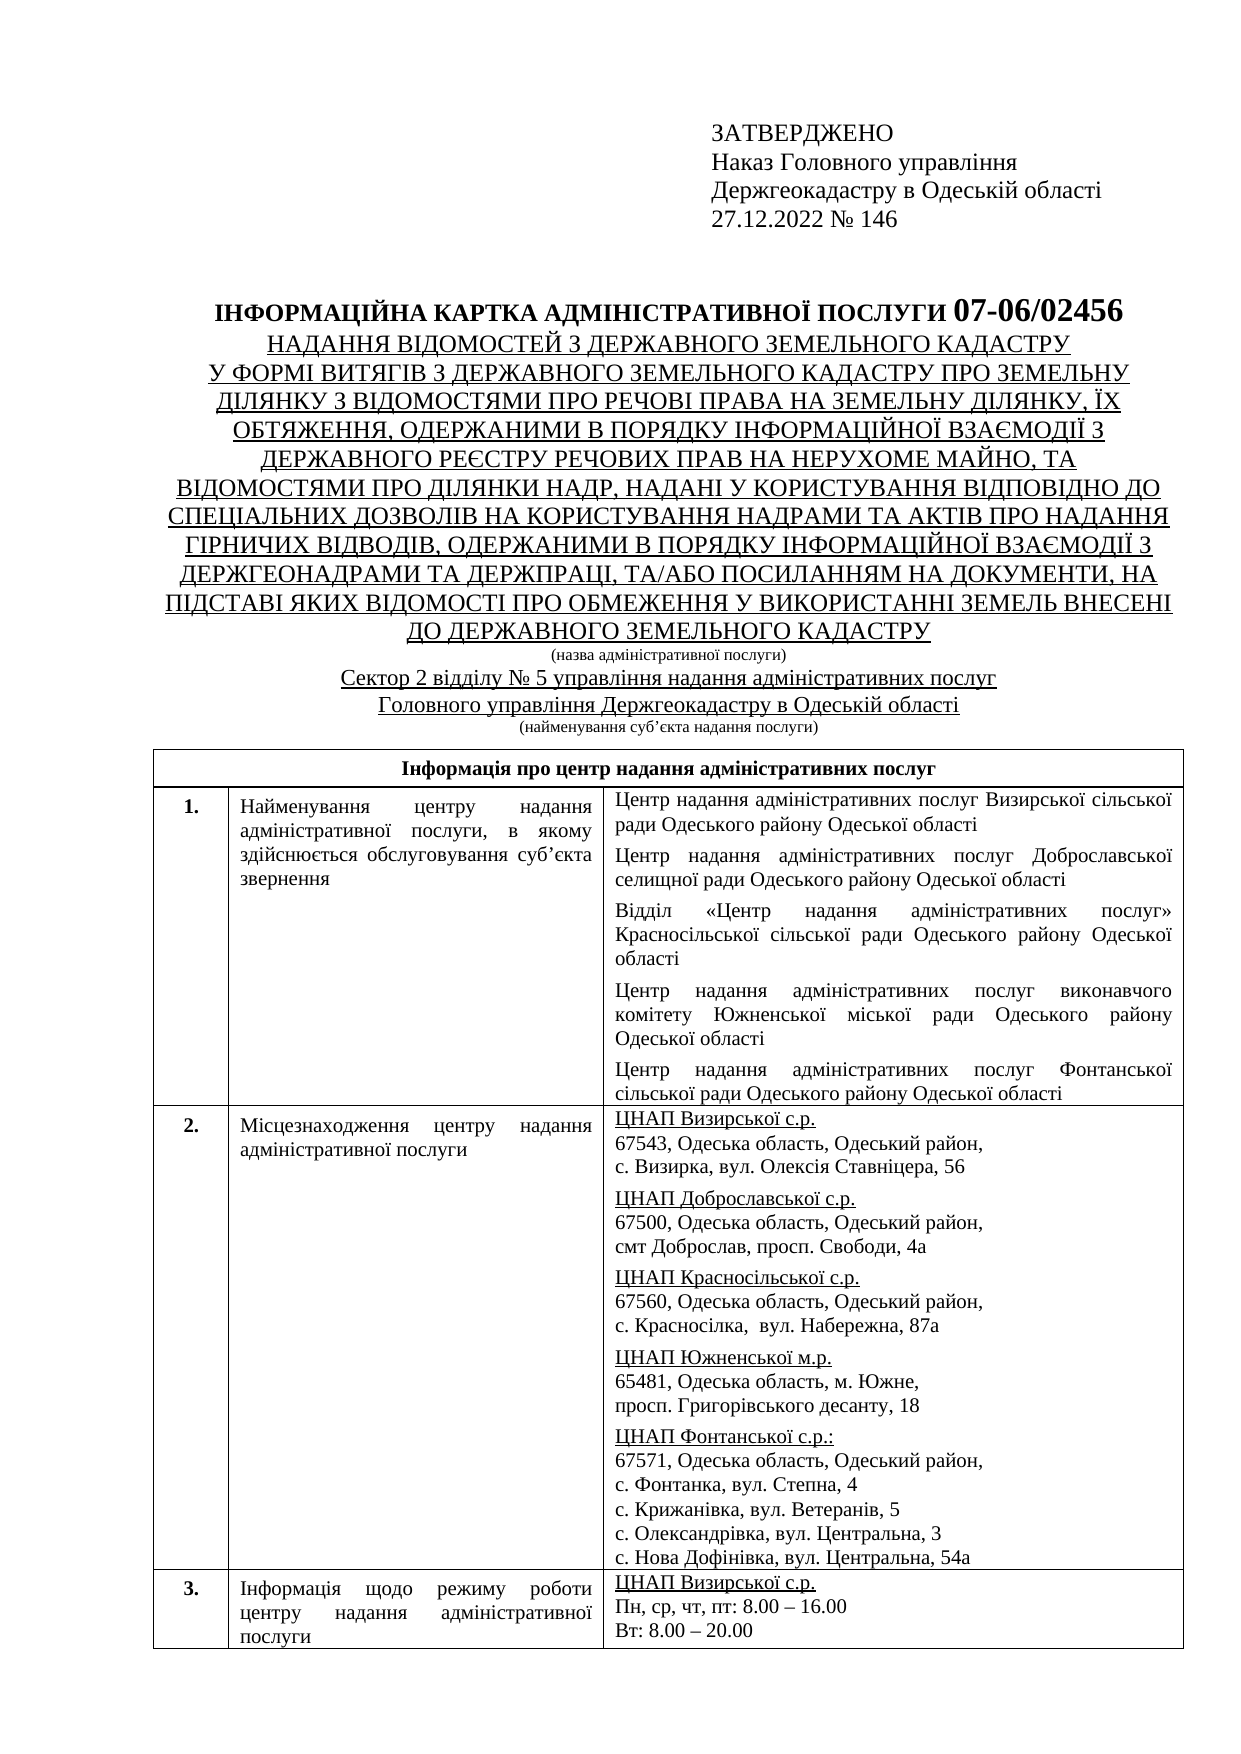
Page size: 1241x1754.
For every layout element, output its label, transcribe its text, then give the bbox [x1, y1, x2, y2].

table_cell ЦНАП Визирської с.р. 67543, Одеська область, Одеський район, с. Визирка, вул. Олексія Ставніцера, 56 ЦНАП Доброславської с.р. 67500, Одеська область, Одеський район, смт Доброслав, просп. Свободи, 4а ЦНАП Красносільської с.р. 67560, Одеська область, Одеський район, с. Красносілка, вул. Набережна, 87а ЦНАП Южненської м.р. 65481, Одеська область, м. Южне, просп. Григорівського десанту, 18 ЦНАП Фонтанської с.р.: 67571, Одеська область, Одеський район, с. Фонтанка, вул. Степна, 4 с. Крижанівка, вул. Ветеранів, 5 с. Олександрівка, вул. Центральна, 3 с. Нова Дофінівка, вул. Центральна, 54а [604, 1106, 1183, 1569]
table_cell (назва адміністративної послуги) Сектор 2 відділу № 5 управління надання адміністративних послуг Головного управління Держгеокадастру в Одеській області (найменування суб’єкта надання послуги) [154, 645, 1184, 749]
table_cell 1. [154, 788, 228, 1105]
table_cell НАДАННЯ ВІДОМОСТЕЙ З ДЕРЖАВНОГО ЗЕМЕЛЬНОГО КАДАСТРУ У ФОРМІ ВИТЯГів З ДЕРЖАВНОГО ЗЕМЕЛЬНОГО КАДАСТРУ ПРО ЗЕМЕЛЬНУ ДІЛЯНКУ з відомостями про речові права на земельну ділянку, їх обтяження, одержаними в порядку інформаційної взаємодії з Державного реєстру речових прав на нерухоме майно, та відомостями про ділянки надр, надані у користування відповідно до спеціальних дозволів на користування надрами та актів про надання гірничих відводів, одержаними в порядку інформаційної взаємодії з Держгеонадрами та Держпраці, та/або посиланням на документи, на підставі яких відомості про обмеження у використанні земель внесені до Державного земельного кадастру [154, 329, 1184, 645]
table_cell Центр надання адміністративних послуг Визирської сільської ради Одеського району Одеської області Центр надання адміністративних послуг Доброславської селищної ради Одеського району Одеської області Відділ «Центр надання адміністративних послуг» Красносільської сільської ради Одеського району Одеської області Центр надання адміністративних послуг виконавчого комітету Южненської міської ради Одеського району Одеської області Центр надання адміністративних послуг Фонтанської сільської ради Одеського району Одеської області [604, 788, 1183, 1105]
table_cell 3. [154, 1570, 228, 1648]
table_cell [229, 1570, 603, 1648]
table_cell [604, 1570, 1183, 1648]
table_cell 2. [154, 1106, 228, 1569]
table_cell Інформація про центр надання адміністративних послуг [154, 750, 1183, 786]
table_cell Найменування центру надання адміністративної послуги, в якому здійснюється обслуговування суб’єкта звернення [229, 788, 603, 1105]
table_header ЗАТВЕРДЖЕНО Наказ Головного управління Держгеокадастру в Одеській області 27.12.2022 № 146 ІНФОРМАЦІЙНА КАРТКА АДМІНІСТРАТИВНОЇ ПОСЛУГИ 07-06/02456 [154, 118, 1184, 329]
table_cell Місцезнаходження центру надання адміністративної послуги [229, 1106, 603, 1569]
